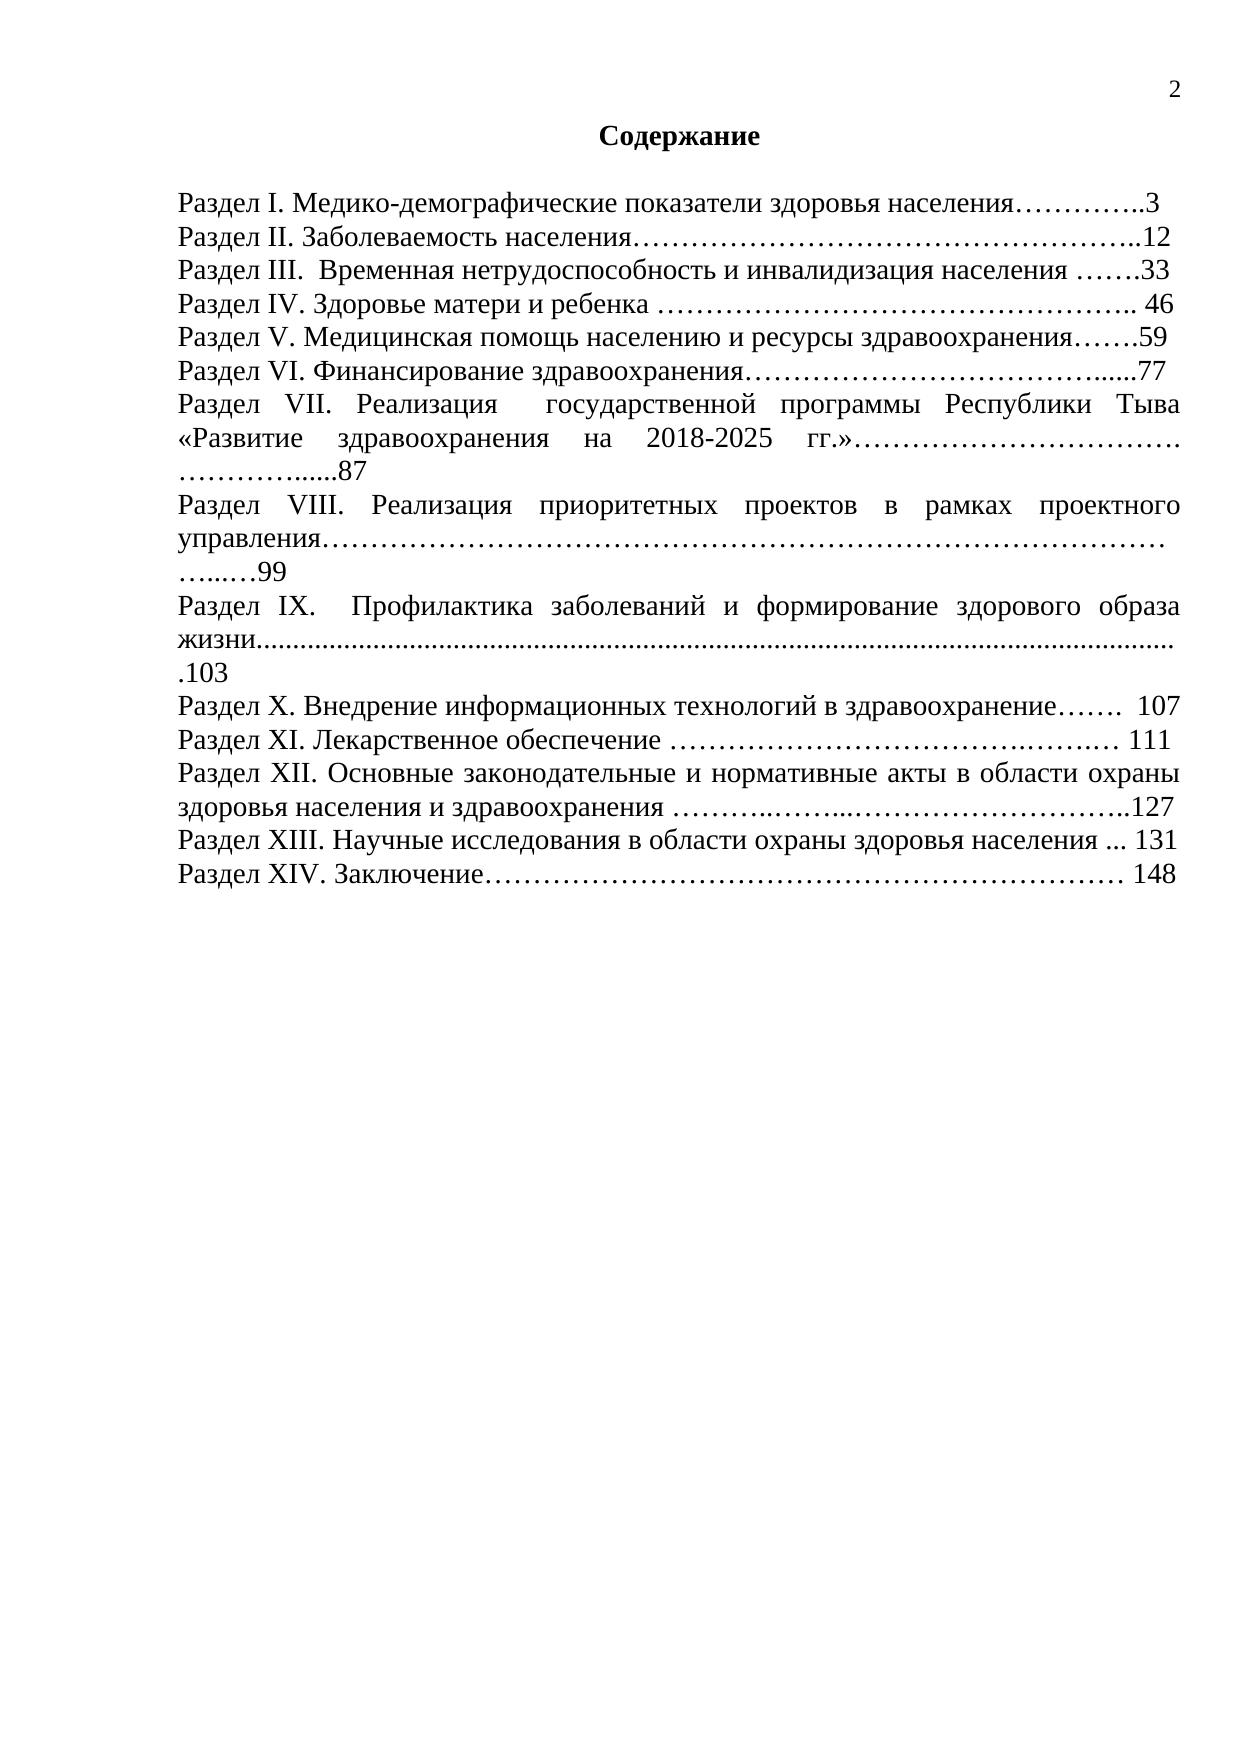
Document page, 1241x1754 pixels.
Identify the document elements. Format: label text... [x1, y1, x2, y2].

text Раздел XIII. Научные исследования в области охраны здоровья населения ... 131 [177, 822, 1181, 856]
text Раздел V. Медицинская помощь населению и ресурсы здравоохранения…….59 [177, 319, 1181, 353]
text Раздел III. Временная нетрудоспособность и инвалидизация населения …….33 [177, 252, 1181, 286]
text Раздел VI. Финансирование здравоохранения………………………………......77 [177, 353, 1181, 386]
text Раздел VIII. Реализация приоритетных проектов в рамках проектного управления………………………………………………………………………………...…99 [177, 487, 1181, 588]
text Раздел II. Заболеваемость населения……………………………………………..12 [177, 219, 1181, 252]
text Раздел XIV. Заключение………………………………………………………… 148 [177, 856, 1181, 889]
text Раздел IV. Здоровье матери и ребенка ………………………………………….. 46 [177, 286, 1181, 319]
text Содержание [177, 118, 1181, 152]
text Раздел I. Медико-демографические показатели здоровья населения…………..3 [177, 185, 1181, 219]
text Раздел VII. Реализация государственной программы Республики Тыва «Развитие здравоохранения на 2018-2025 гг.»…………………………….…………......87 [177, 386, 1181, 487]
text Раздел IX. Профилактика заболеваний и формирование здорового образа жизни...............................................................................................................................103 [177, 588, 1181, 688]
text Раздел X. Внедрение информационных технологий в здравоохранение……. 107 [177, 688, 1181, 722]
text Раздел XII. Основные законодательные и нормативные акты в области охраны здоровья населения и здравоохранения ………..……...………………………..127 [177, 755, 1181, 822]
text Раздел XI. Лекарственное обеспечение ……………………………….…….… 111 [177, 722, 1181, 755]
